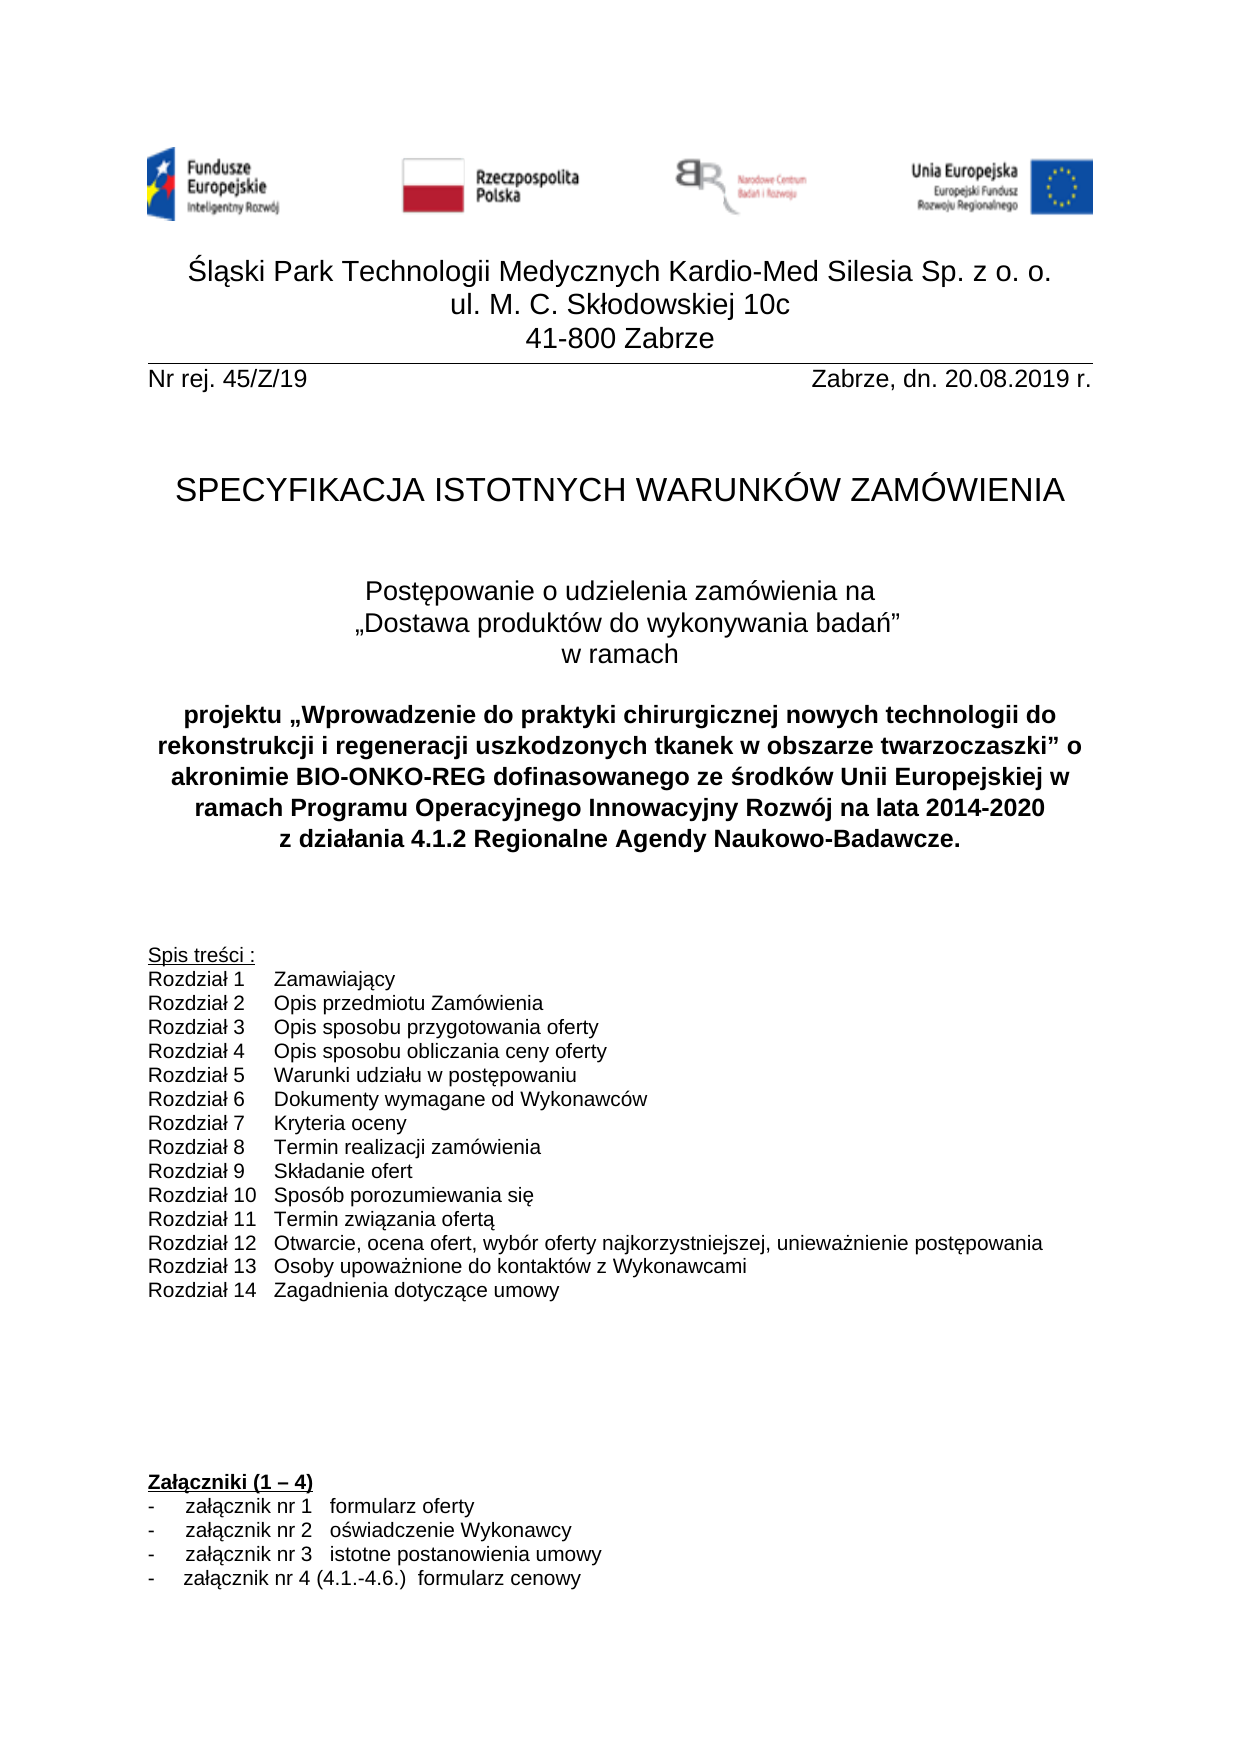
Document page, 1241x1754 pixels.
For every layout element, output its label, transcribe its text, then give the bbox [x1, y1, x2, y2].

text Rozdział 13 Osoby upoważnione do kontaktów z Wykonawcami [148, 1254, 1093, 1278]
text „Dostawa produktów do wykonywania badań” [162, 607, 1093, 638]
text Rozdział 2 Opis przedmiotu Zamówienia [148, 991, 1093, 1015]
text w ramach [148, 638, 1093, 669]
text Spis treści : [148, 943, 1093, 967]
text SPECYFIKACJA ISTOTNYCH WARUNKÓW ZAMÓWIENIA [148, 470, 1093, 508]
text Rozdział 9 Składanie ofert [148, 1158, 1093, 1182]
text Nr rej. 45/Z/19 Zabrze, dn. 20.08.2019 r. [148, 364, 1093, 393]
text projektu „Wprowadzenie do praktyki chirurgicznej nowych technologii do rekonstrukcji i regeneracji uszkodzonych tkanek w obszarze twarzoczaszki” o akronimie BIO-ONKO-REG dofinasowanego ze środków Unii Europejskiej w ramach Programu Operacyjnego Innowacyjny Rozwój na lata 2014-2020 z działania 4.1.2 Regionalne Agendy Naukowo-Badawcze. [148, 700, 1093, 853]
text Rozdział 6 Dokumenty wymagane od Wykonawców [148, 1087, 1093, 1111]
text Rozdział 11 Termin związania ofertą [148, 1206, 1093, 1230]
subtitle Postępowanie o udzielenia zamówienia na [148, 575, 1093, 607]
text Rozdział 4 Opis sposobu obliczania ceny oferty [148, 1039, 1093, 1063]
text Rozdział 12 Otwarcie, ocena ofert, wybór oferty najkorzystniejszej, unieważnienie postępowania [148, 1230, 1093, 1254]
subtitle Załączniki (1 – 4) [148, 1470, 1093, 1494]
list załącznik nr 3 istotne postanowienia umowy [148, 1542, 1093, 1566]
picture [147, 147, 1093, 221]
text 41-800 Zabrze [148, 321, 1093, 363]
text Rozdział 3 Opis sposobu przygotowania oferty [148, 1015, 1093, 1039]
list załącznik nr 2 oświadczenie Wykonawcy [148, 1518, 1093, 1542]
text Rozdział 8 Termin realizacji zamówienia [148, 1134, 1093, 1158]
text Rozdział 7 Kryteria oceny [148, 1111, 1093, 1134]
text Rozdział 1 Zamawiający [148, 967, 1093, 991]
list załącznik nr 1 formularz oferty [148, 1494, 1093, 1518]
text Rozdział 14 Zagadnienia dotyczące umowy [148, 1278, 1093, 1302]
text Rozdział 5 Warunki udziału w postępowaniu [148, 1063, 1093, 1087]
text Śląski Park Technologii Medycznych Kardio-Med Silesia Sp. z o. o. [148, 254, 1093, 287]
text Rozdział 10 Sposób porozumiewania się [148, 1182, 1093, 1206]
text ul. M. C. Skłodowskiej 10c [148, 287, 1093, 321]
list załącznik nr 4 (4.1.-4.6.) formularz cenowy [148, 1566, 1093, 1590]
